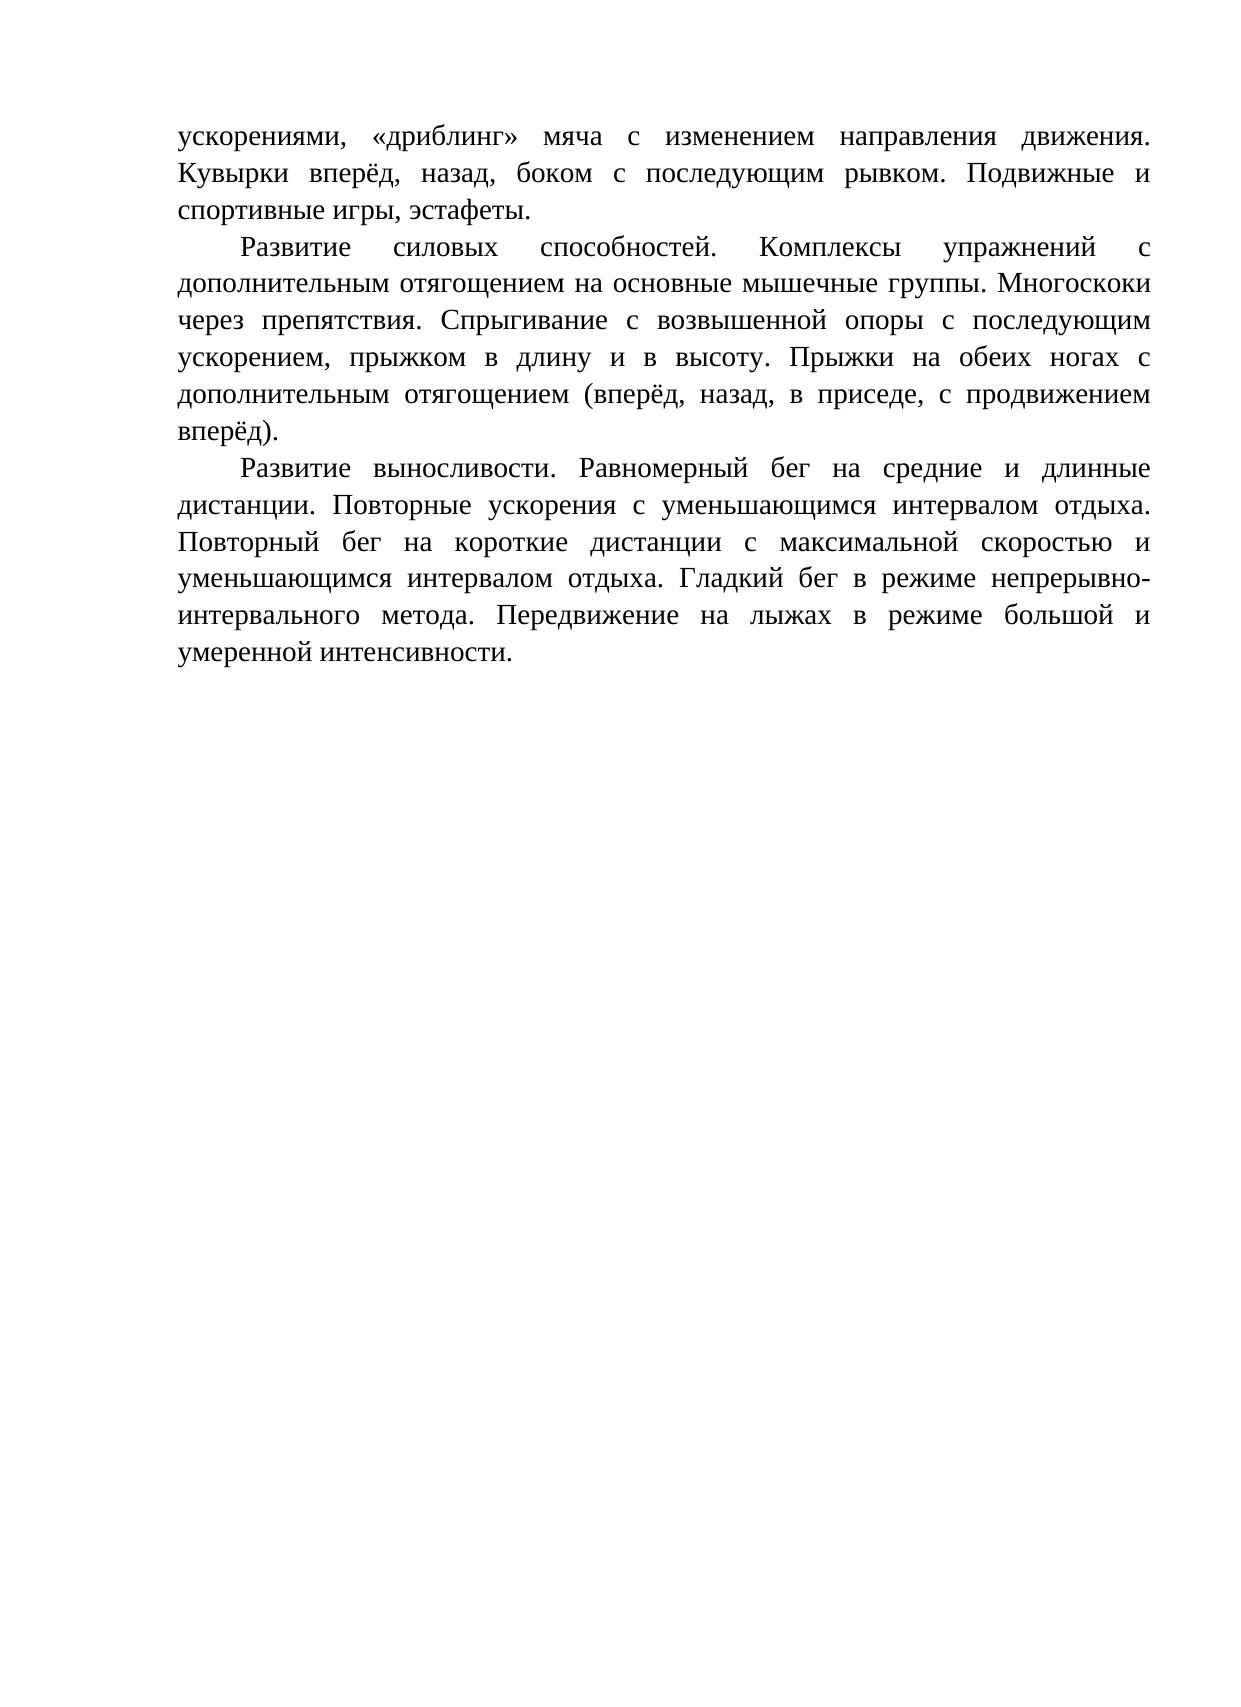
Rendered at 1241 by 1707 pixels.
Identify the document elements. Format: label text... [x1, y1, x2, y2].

text Развитие выносливости. Равномерный бег на средние и длинные дистанции. Повторные ускорения с уменьшающимся интервалом отдыха. Повторный бег на короткие дистанции с максимальной скоростью и уменьшающимся интервалом отдыха. Гладкий бег в режиме непрерывно-интервального метода. Передвижение на лыжах в режиме большой и умеренной интенсивности. [177, 450, 1152, 668]
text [177, 118, 1152, 225]
text Развитие силовых способностей. Комплексы упражнений с дополнительным отягощением на основные мышечные группы. Многоскоки через препятствия. Спрыгивание с возвышенной опоры с последующим ускорением, прыжком в длину и в высоту. Прыжки на обеих ногах с дополнительным отягощением (вперёд, назад, в приседе, с продвижением вперёд). [177, 229, 1152, 447]
